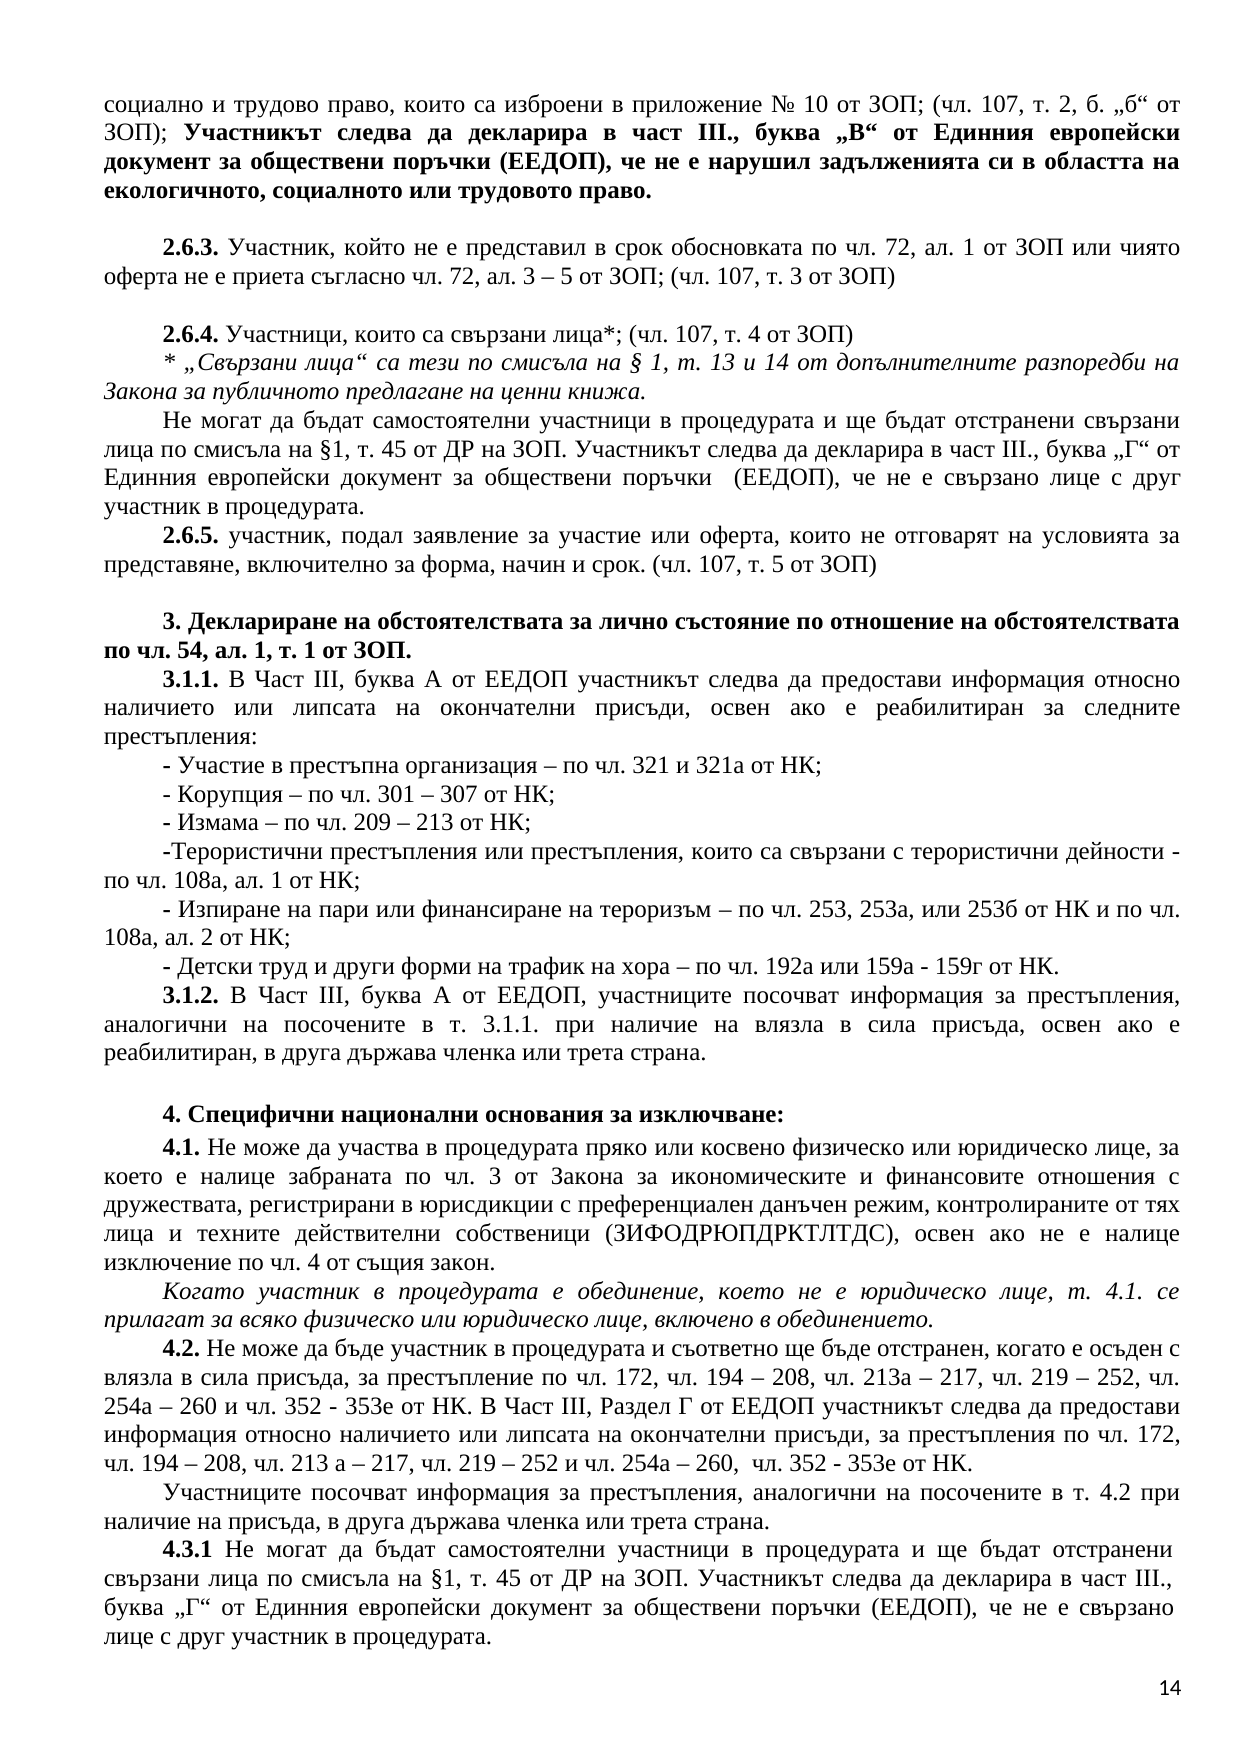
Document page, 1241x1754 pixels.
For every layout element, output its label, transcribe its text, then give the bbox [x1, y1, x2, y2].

text 4.2. Не може да бъде участник в процедурата и съответно ще бъде отстранен, когато е осъден с влязла в сила присъда, за престъпление по чл. 172, чл. 194 – 208, чл. 213а – 217, чл. 219 – 252, чл. 254а – 260 и чл. 352 - 353е от НК. В Част ІІІ, Раздел Г от ЕЕДОП участникът следва да предостави информация относно наличието или липсата на окончателни присъди, за престъпления по чл. 172, чл. 194 – 208, чл. 213 а – 217, чл. 219 – 252 и чл. 254а – 260, чл. 352 - 353е от НК. [103, 1333, 1181, 1477]
text 2.6.3. Участник, който не е представил в срок обосновката по чл. 72, ал. 1 от ЗОП или чиято оферта не е приета съгласно чл. 72, ал. 3 – 5 от ЗОП; (чл. 107, т. 3 от ЗОП) [103, 232, 1181, 290]
text - Участие в престъпна организация – по чл. 321 и 321а от НК; [103, 750, 1181, 779]
text 4.3.1 Не могат да бъдат самостоятелни участници в процедурата и ще бъдат отстранени свързани лица по смисъла на §1, т. 45 от ДР на ЗОП. Участникът следва да декларира в част III., буква „Г“ от Единния европейски документ за обществени поръчки (ЕЕДОП), че не е свързано лице с друг участник в процедурата. [103, 1534, 1174, 1649]
text 2.6.5. участник, подал заявление за участие или оферта, които не отговарят на условията за представяне, включително за форма, начин и срок. (чл. 107, т. 5 от ЗОП) [103, 520, 1181, 577]
text 2.6.4. Участници, които са свързани лица*; (чл. 107, т. 4 от ЗОП) [103, 319, 1181, 347]
text - Изпиране на пари или финансиране на тероризъм – по чл. 253, 253а, или 253б от НК и по чл. 108а, ал. 2 от НК; [103, 894, 1181, 951]
text Участниците посочват информация за престъпления, аналогични на посочените в т. 4.2 при наличие на присъда, в друга държава членка или трета страна. [103, 1477, 1181, 1534]
text 4.1. Не може да участва в процедурата пряко или косвено физическо или юридическо лице, за което е налице забраната по чл. 3 от Закона за икономическите и финансовите отношения с дружествата, регистрирани в юрисдикции с преференциален данъчен режим, контролираните от тях лица и техните действителни собственици (ЗИФОДРЮПДРКТЛТДС), освен ако не е налице изключение по чл. 4 от същия закон. [103, 1132, 1181, 1276]
text - Детски труд и други форми на трафик на хора – по чл. 192а или 159а - 159г от НК. [103, 951, 1181, 980]
text 4. Специфични национални основания за изключване: [103, 1099, 1181, 1128]
text 3.1.1. В Част ІІІ, буква А от ЕЕДОП участникът следва да предостави информация относно наличието или липсата на окончателни присъди, освен ако е реабилитиран за следните престъпления: [103, 664, 1181, 750]
text Когато участник в процедурата е обединение, което не е юридическо лице, т. 4.1. се прилагат за всяко физическо или юридическо лице, включено в обединението. [103, 1276, 1181, 1333]
text Не могат да бъдат самостоятелни участници в процедурата и ще бъдат отстранени свързани лица по смисъла на §1, т. 45 от ДР на ЗОП. Участникът следва да декларира в част III., буква „Г“ от Единния европейски документ за обществени поръчки (ЕЕДОП), че не е свързано лице с друг участник в процедурата. [103, 405, 1181, 520]
text * „Свързани лица“ са тези по смисъла на § 1, т. 13 и 14 от допълнителните разпоредби на Закона за публичното предлагане на ценни книжа. [103, 347, 1181, 405]
text 3. Деклариране на обстоятелствата за лично състояние по отношение на обстоятелствата по чл. 54, ал. 1, т. 1 от ЗОП. [103, 606, 1181, 664]
text 3.1.2. В Част ІІІ, буква А от ЕЕДОП, участниците посочват информация за престъпления, аналогични на посочените в т. 3.1.1. при наличие на влязла в сила присъда, освен ако е реабилитиран, в друга държава членка или трета страна. [103, 980, 1181, 1066]
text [103, 89, 1181, 204]
text - Измама – по чл. 209 – 213 от НК; [103, 807, 1181, 836]
text - Корупция – по чл. 301 – 307 от НК; [103, 779, 1181, 807]
text -Терористични престъпления или престъпления, които са свързани с терористични дейности - по чл. 108а, ал. 1 от НК; [103, 836, 1181, 894]
